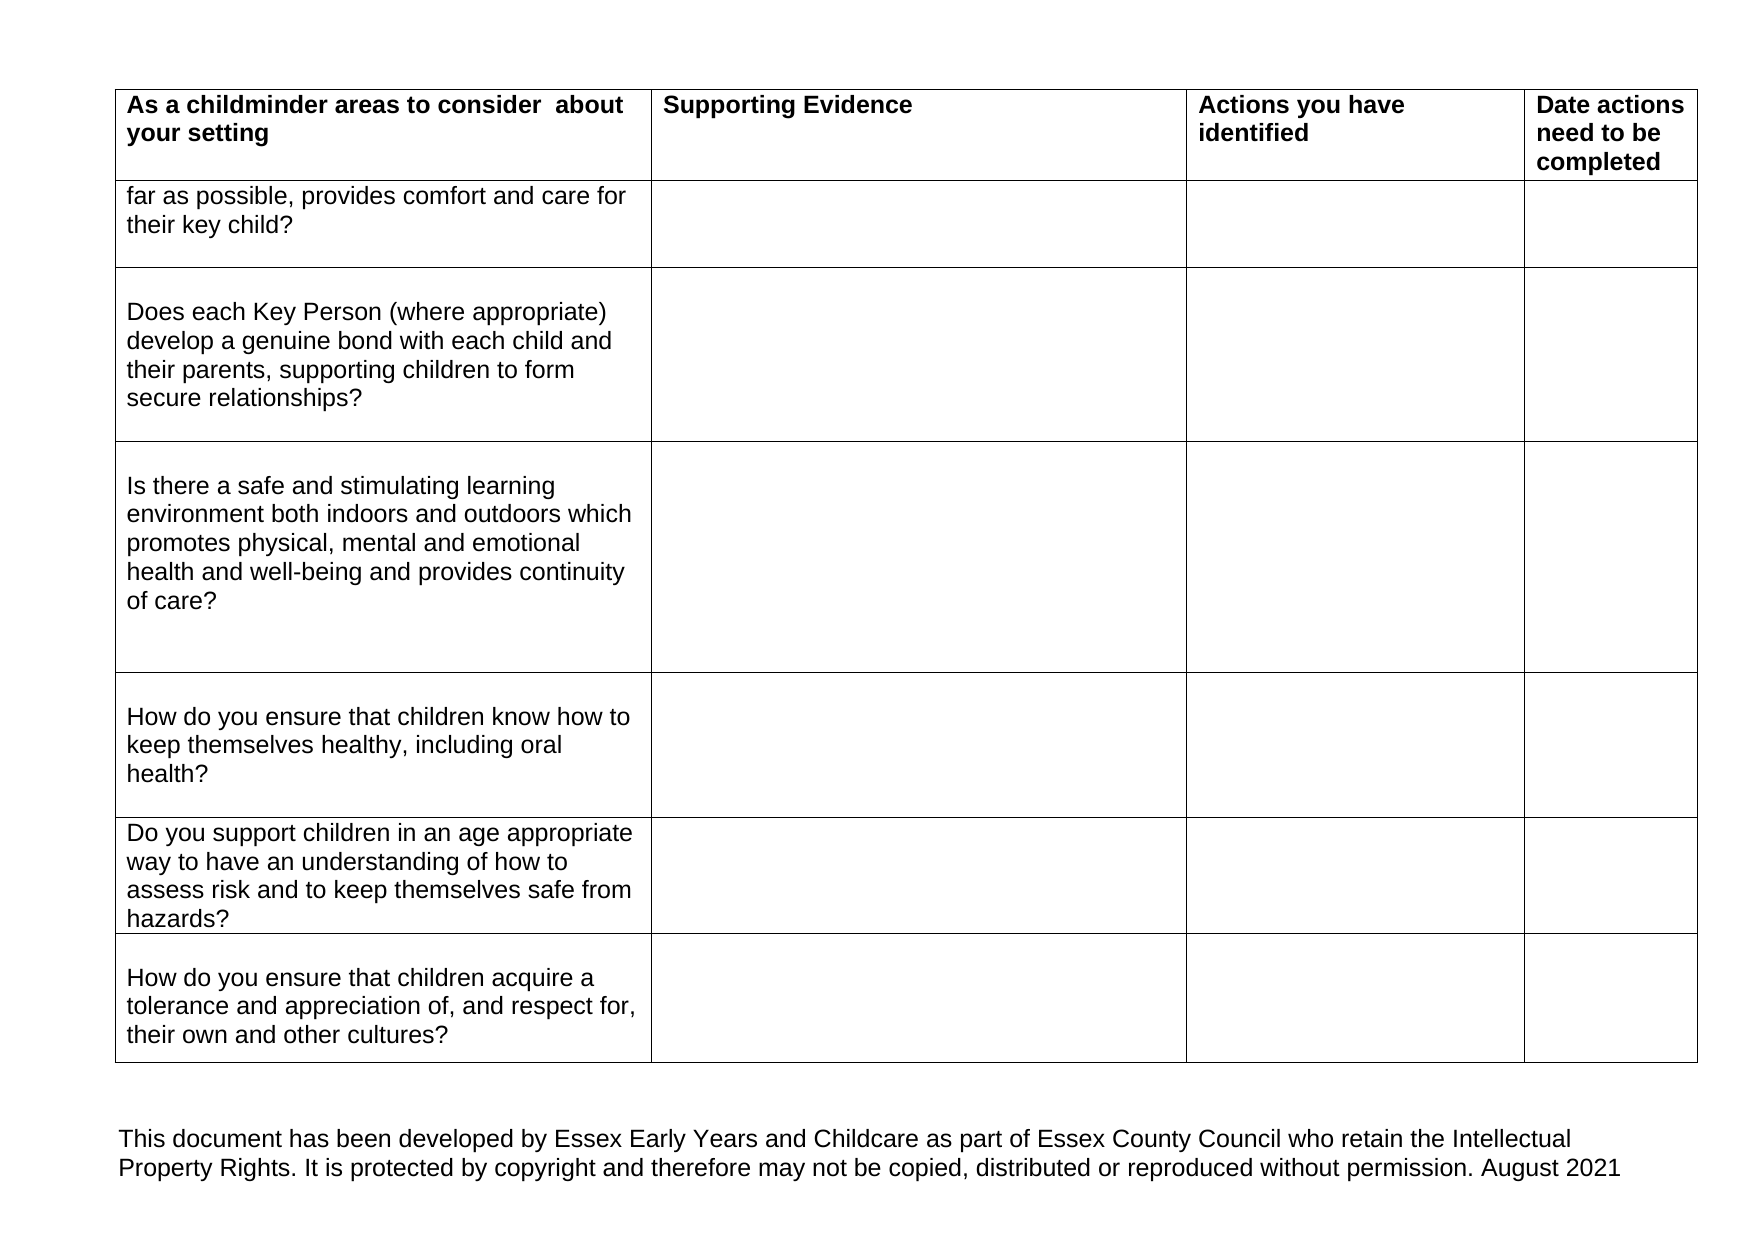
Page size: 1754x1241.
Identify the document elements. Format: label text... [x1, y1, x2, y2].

table_cell [652, 268, 1186, 441]
table_cell [1187, 268, 1524, 441]
table_cell [652, 442, 1186, 672]
table_header Actions you have identified [1187, 90, 1524, 180]
table_cell [652, 181, 1186, 267]
table_cell [1187, 181, 1524, 267]
table_cell Does each Key Person (where appropriate) develop a genuine bond with each child and their parents, supporting children to form secure relationships? [116, 268, 651, 441]
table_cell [116, 181, 651, 267]
table_cell [1525, 818, 1697, 933]
table_cell How do you ensure that children know how to keep themselves healthy, including oral health? [116, 673, 651, 817]
table_cell [1525, 181, 1697, 267]
table_cell [1187, 818, 1524, 933]
table_header As a childminder areas to consider about your setting [116, 90, 651, 180]
table_cell [652, 934, 1186, 1062]
table_cell [1187, 673, 1524, 817]
table_header Date actions need to be completed [1525, 90, 1697, 180]
table_cell Is there a safe and stimulating learning environment both indoors and outdoors which promotes physical, mental and emotional health and well-being and provides continuity of care? [116, 442, 651, 672]
table_cell [1187, 442, 1524, 672]
table_cell Do you support children in an age appropriate way to have an understanding of how to assess risk and to keep themselves safe from hazards? [116, 818, 651, 933]
table_cell [1525, 268, 1697, 441]
table_cell [1525, 442, 1697, 672]
table_cell [652, 673, 1186, 817]
table_cell [1525, 673, 1697, 817]
table_cell [652, 818, 1186, 933]
table_cell [1187, 934, 1524, 1062]
table_cell [1525, 934, 1697, 1062]
table_header Supporting Evidence [652, 90, 1186, 180]
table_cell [116, 934, 651, 1062]
